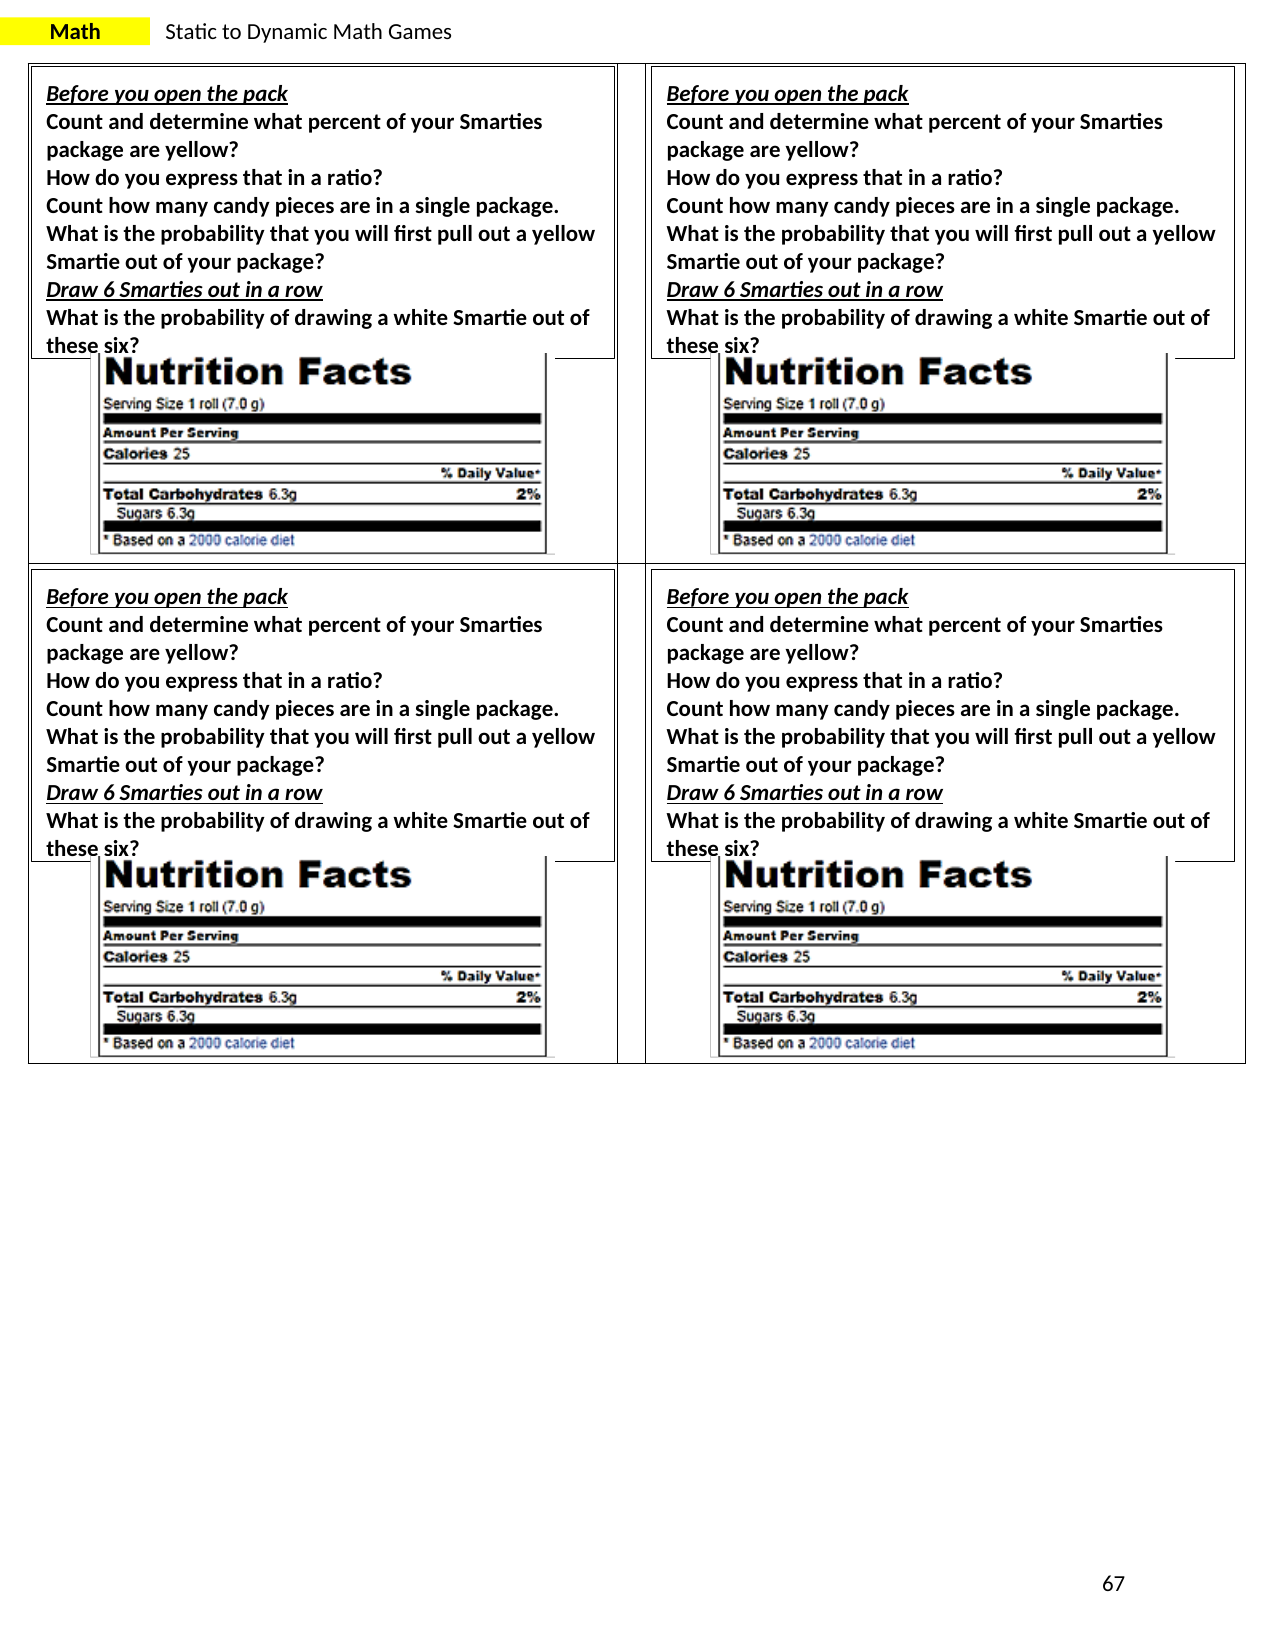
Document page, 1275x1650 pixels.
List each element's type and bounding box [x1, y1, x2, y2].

picture [89, 856, 555, 1059]
table_cell [618, 564, 645, 1063]
picture [89, 353, 555, 556]
table_cell [29, 564, 617, 1063]
table_cell [646, 564, 1245, 1063]
table_cell [29, 64, 617, 563]
table_cell [618, 64, 645, 563]
picture [709, 353, 1176, 556]
table_cell [646, 64, 1245, 563]
picture [709, 856, 1176, 1059]
